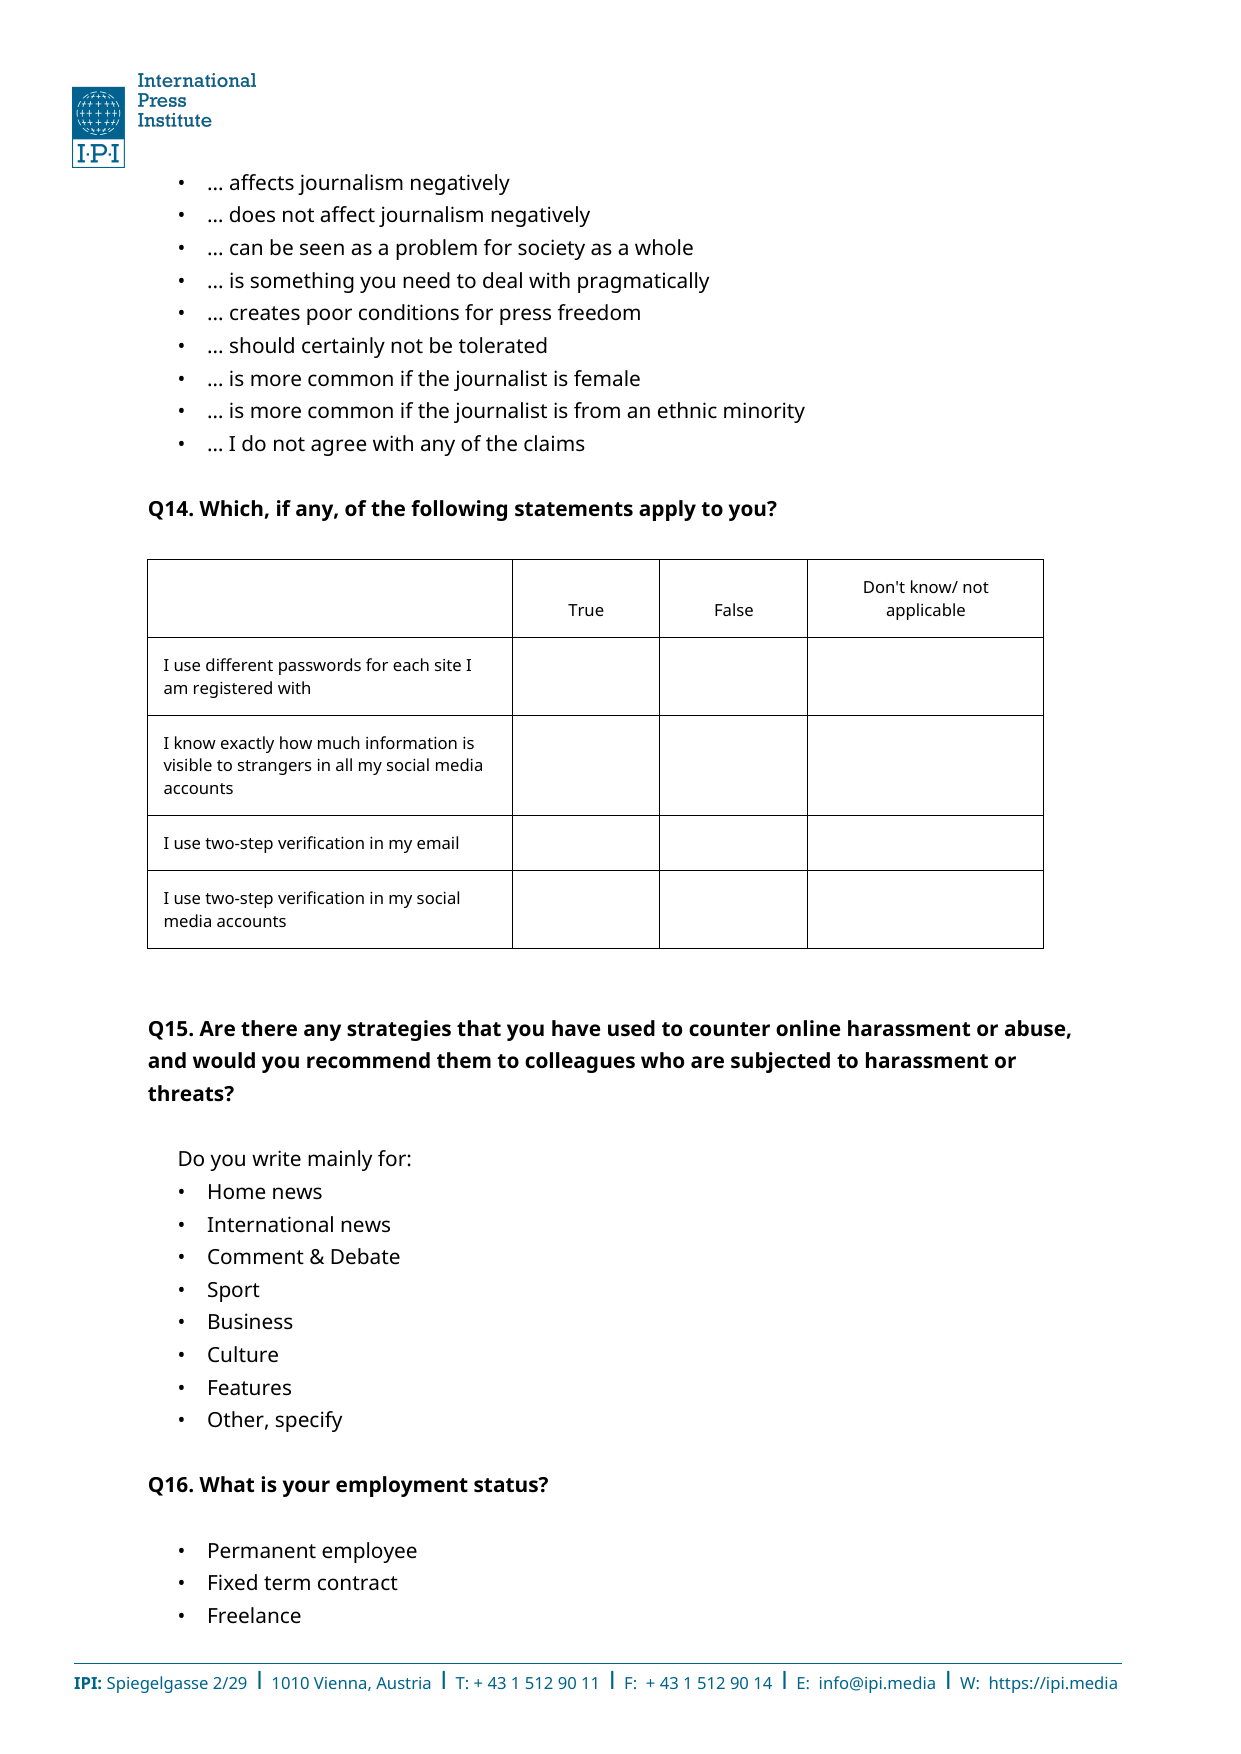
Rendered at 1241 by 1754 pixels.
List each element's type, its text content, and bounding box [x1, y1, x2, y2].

picture [525, 1677, 532, 1683]
table_header True [513, 560, 659, 637]
text • Freelance [177, 1601, 1092, 1629]
text • … does not affect journalism negatively [177, 201, 1092, 229]
table_cell I use different passwords for each site I am registered with [148, 638, 512, 715]
text Do you write mainly for: [177, 1144, 1092, 1173]
table_cell [808, 816, 1043, 870]
picture [853, 1677, 863, 1682]
text • Comment & Debate [177, 1242, 1092, 1271]
text • Home news [177, 1177, 1092, 1206]
text • … is more common if the journalist is from an ethnic minority [177, 396, 1092, 425]
text • International news [177, 1210, 1092, 1238]
table_cell [660, 716, 807, 815]
text • ... should certainly not be tolerated [177, 331, 1092, 359]
table_cell [513, 816, 659, 870]
text • ... is something you need to deal with pragmatically [177, 266, 1092, 294]
table_cell [513, 638, 659, 715]
table_cell [808, 716, 1043, 815]
text • ... can be seen as a problem for society as a whole [177, 233, 1092, 262]
table_cell [808, 638, 1043, 715]
table_header False [660, 560, 807, 637]
table_cell [513, 716, 659, 815]
text • Fixed term contract [177, 1568, 1092, 1597]
table_cell [808, 871, 1043, 948]
text • Other, specify [177, 1405, 1092, 1434]
table_cell [660, 638, 807, 715]
picture [850, 1686, 860, 1690]
table_cell [660, 871, 807, 948]
table_cell I know exactly how much information is visible to strangers in all my social media accounts [148, 716, 512, 815]
table_header [148, 560, 512, 637]
text • Sport [177, 1275, 1092, 1303]
text Q16. What is your employment status? [148, 1471, 1092, 1499]
text • ... creates poor conditions for press freedom [177, 298, 1092, 327]
table_cell I use two-step verification in my social media accounts [148, 871, 512, 948]
text Q14. Which, if any, of the following statements apply to you? [148, 494, 1092, 522]
picture [455, 1677, 464, 1689]
text • Features [177, 1373, 1092, 1401]
text • … is more common if the journalist is female [177, 364, 1092, 392]
text • Business [177, 1307, 1092, 1336]
table_cell [660, 816, 807, 870]
text Q15. Are there any strategies that you have used to counter online harassment or abuse, and would you recommend them to colleagues who are subjected to harassment or threats? [148, 1014, 1092, 1108]
text • ... affects journalism negatively [177, 168, 1092, 196]
text • Permanent employee [177, 1536, 1092, 1564]
text • Culture [177, 1340, 1092, 1368]
picture [72, 73, 256, 168]
table_cell I use two-step verification in my email [148, 816, 512, 870]
table_header Don't know/ not applicable [808, 560, 1043, 637]
text • … I do not agree with any of the claims [177, 429, 1092, 457]
table_cell [513, 871, 659, 948]
